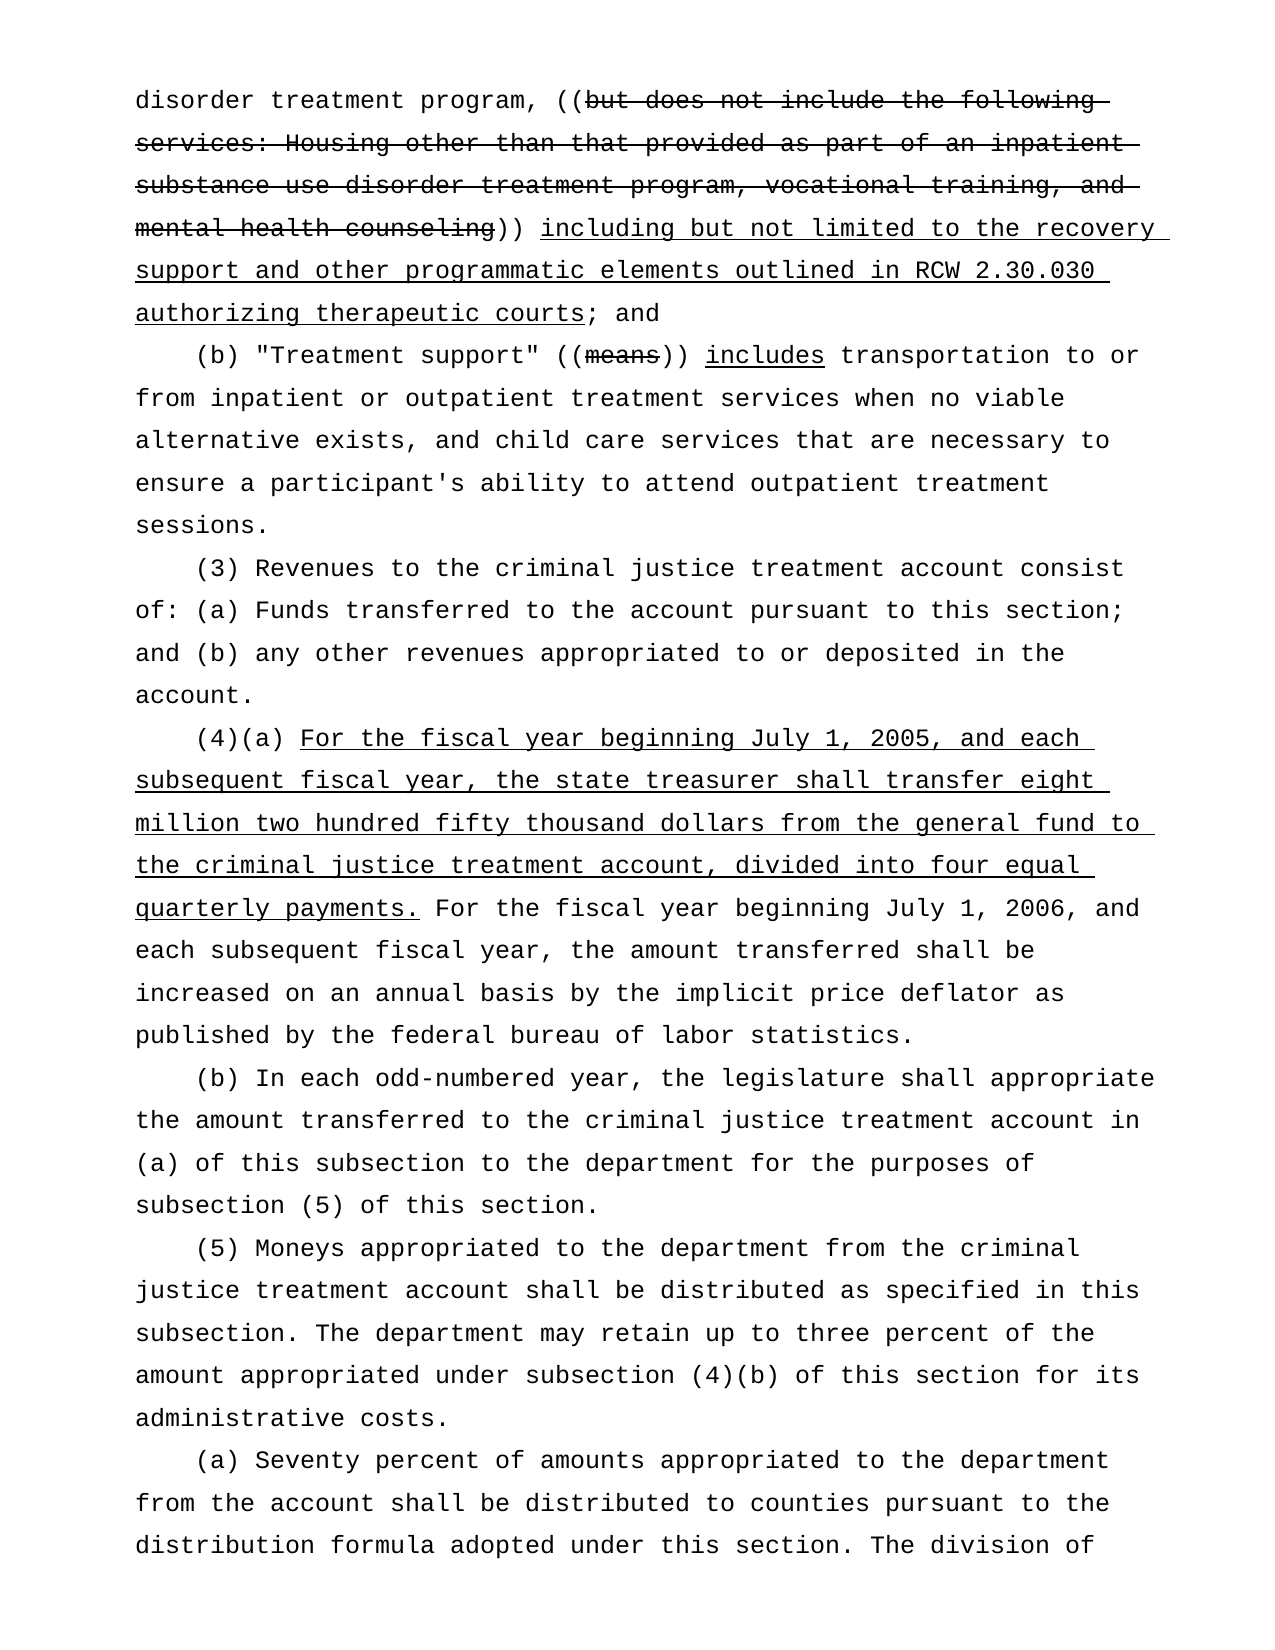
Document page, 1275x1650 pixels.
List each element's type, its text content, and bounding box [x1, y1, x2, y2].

text (5) Moneys appropriated to the department from the criminal justice treatment account shall be distributed as specified in this subsection. The department may retain up to three percent of the amount appropriated under subsection (4)(b) of this section for its administrative costs. [135, 1222, 1170, 1435]
text (b) In each odd-numbered year, the legislature shall appropriate the amount transferred to the criminal justice treatment account in (a) of this subsection to the department for the purposes of subsection (5) of this section. [135, 1052, 1170, 1222]
text (3) Revenues to the criminal justice treatment account consist of: (a) Funds transferred to the account pursuant to this section; and (b) any other revenues appropriated to or deposited in the account. [135, 542, 1170, 712]
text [135, 1435, 1170, 1562]
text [135, 75, 1170, 330]
text (b) "Treatment support" ((means)) includes transportation to or from inpatient or outpatient treatment services when no viable alternative exists, and child care services that are necessary to ensure a participant's ability to attend outpatient treatment sessions. [135, 330, 1170, 542]
text (4)(a) For the fiscal year beginning July 1, 2005, and each subsequent fiscal year, the state treasurer shall transfer eight million two hundred fifty thousand dollars from the general fund to the criminal justice treatment account, divided into four equal quarterly payments. For the fiscal year beginning July 1, 2006, and each subsequent fiscal year, the amount transferred shall be increased on an annual basis by the implicit price deflator as published by the federal bureau of labor statistics. [135, 712, 1170, 1052]
